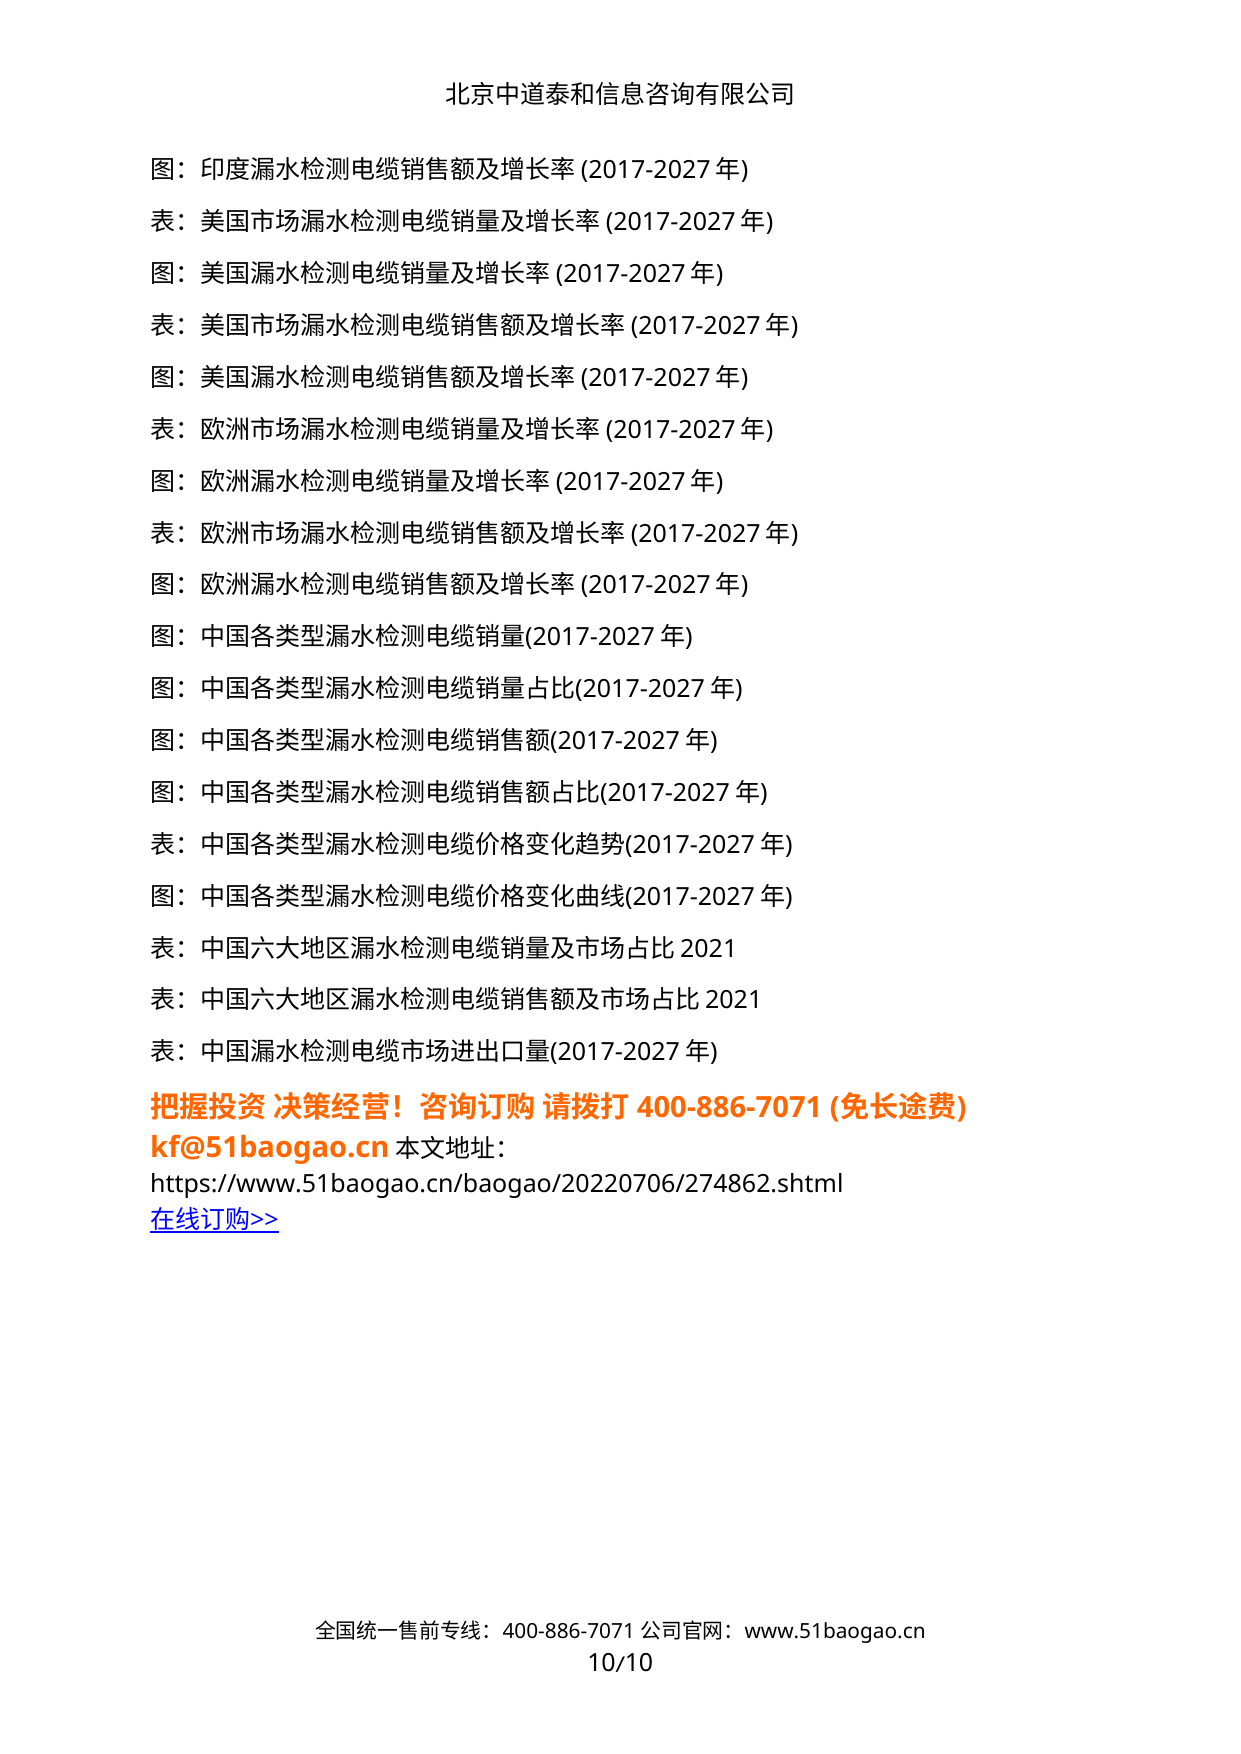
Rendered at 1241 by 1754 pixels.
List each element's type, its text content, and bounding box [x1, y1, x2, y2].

text 表：美国市场漏水检测电缆销售额及增长率 (2017-2027年) [150, 306, 1090, 342]
text 图：中国各类型漏水检测电缆销售额(2017-2027年) [150, 721, 1090, 757]
text 表：中国六大地区漏水检测电缆销售额及市场占比2021 [150, 980, 1090, 1016]
text 图：美国漏水检测电缆销售额及增长率 (2017-2027年) [150, 357, 1090, 394]
text 在线订购>> [150, 1200, 1090, 1236]
text 表：中国各类型漏水检测电缆价格变化趋势(2017-2027年) [150, 824, 1090, 861]
text 图：中国各类型漏水检测电缆销售额占比(2017-2027年) [150, 772, 1090, 809]
text 表：欧洲市场漏水检测电缆销售额及增长率 (2017-2027年) [150, 513, 1090, 549]
text 图：中国各类型漏水检测电缆销量占比(2017-2027年) [150, 669, 1090, 705]
text 图：中国各类型漏水检测电缆价格变化曲线(2017-2027年) [150, 876, 1090, 912]
text 图：中国各类型漏水检测电缆销量(2017-2027年) [150, 617, 1090, 653]
text 图：欧洲漏水检测电缆销量及增长率 (2017-2027年) [150, 461, 1090, 497]
text 表：中国漏水检测电缆市场进出口量(2017-2027年) [150, 1032, 1090, 1068]
text 表：中国六大地区漏水检测电缆销量及市场占比2021 [150, 928, 1090, 964]
text 图：美国漏水检测电缆销量及增长率 (2017-2027年) [150, 254, 1090, 290]
text 图：欧洲漏水检测电缆销售额及增长率 (2017-2027年) [150, 565, 1090, 601]
text 表：美国市场漏水检测电缆销量及增长率 (2017-2027年) [150, 202, 1090, 238]
text 表：欧洲市场漏水检测电缆销量及增长率 (2017-2027年) [150, 409, 1090, 446]
text 把握投资 决策经营！咨询订购 请拨打 400-886-7071 (免长途费) kf@51baogao.cn本文地址：https://www.51baogao.cn/baogao/20220706/274862.shtml [150, 1084, 1090, 1200]
text 图：印度漏水检测电缆销售额及增长率 (2017-2027年) [150, 150, 1090, 186]
